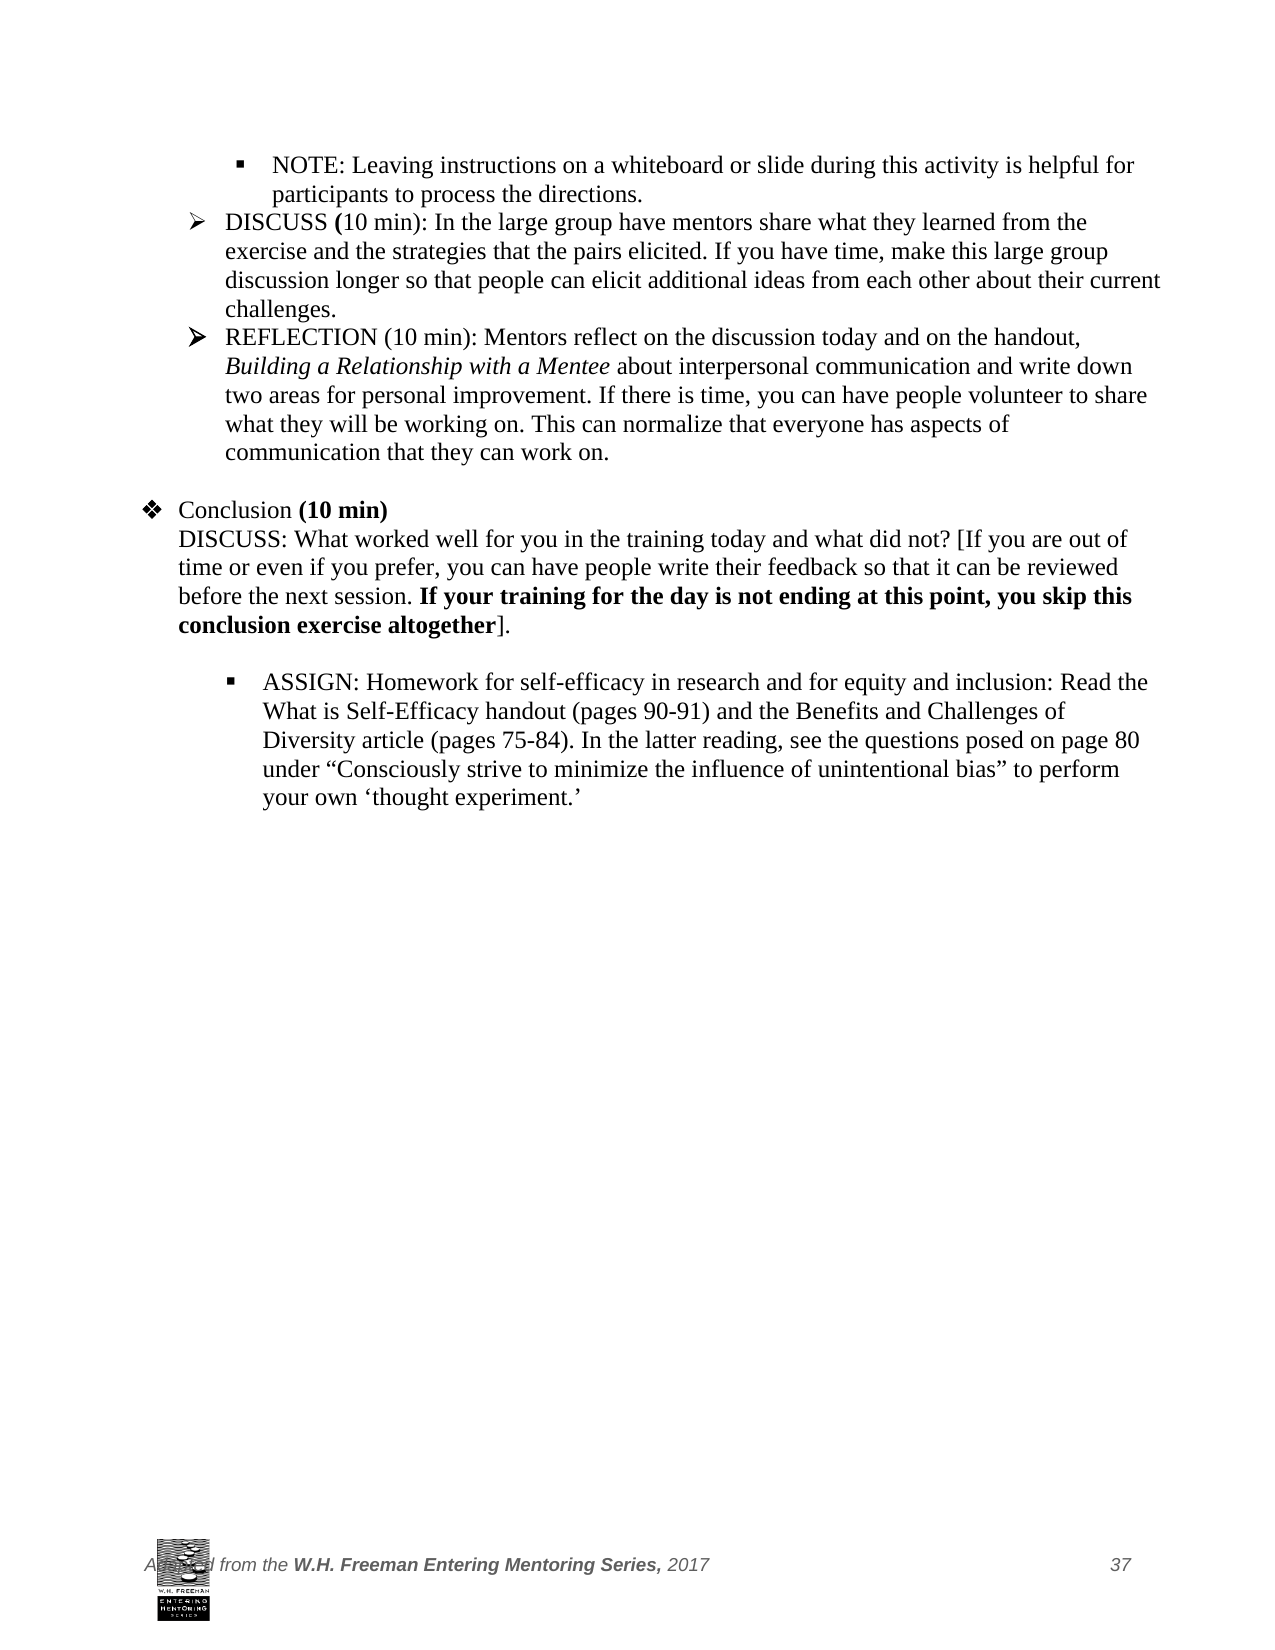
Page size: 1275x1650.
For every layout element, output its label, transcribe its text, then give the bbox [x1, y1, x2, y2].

list REFLECTION (10 min): Mentors reflect on the discussion today and on the handout, Building a Relationship with a Mentee about interpersonal communication and write down two areas for personal improvement. If there is time, you can have people volunteer to share what they will be working on. This can normalize that everyone has aspects of communication that they can work on. [187, 322, 1162, 466]
list ASSIGN: Homework for self-efficacy in research and for equity and inclusion: Read the What is Self-Efficacy handout (pages 90-91) and the Benefits and Challenges of Diversity article (pages 75-84). In the latter reading, see the questions posed on page 80 under “Consciously strive to minimize the influence of unintentional bias” to perform your own ‘thought experiment.’ [225, 667, 1162, 811]
text DISCUSS: What worked well for you in the training today and what did not? [If you are out of time or even if you prefer, you can have people write their feedback so that it can be reviewed before the next session. If your training for the day is not ending at this point, you skip this conclusion exercise altogether]. [178, 524, 1162, 639]
list NOTE: Leaving instructions on a whiteboard or slide during this activity is helpful for participants to process the directions. [234, 150, 1162, 207]
picture [156, 1539, 210, 1621]
list Conclusion (10 min) [141, 495, 1162, 524]
list DISCUSS (10 min): In the large group have mentors share what they learned from the exercise and the strategies that the pairs elicited. If you have time, make this large group discussion longer so that people can elicit additional ideas from each other about their current challenges. [187, 207, 1162, 322]
